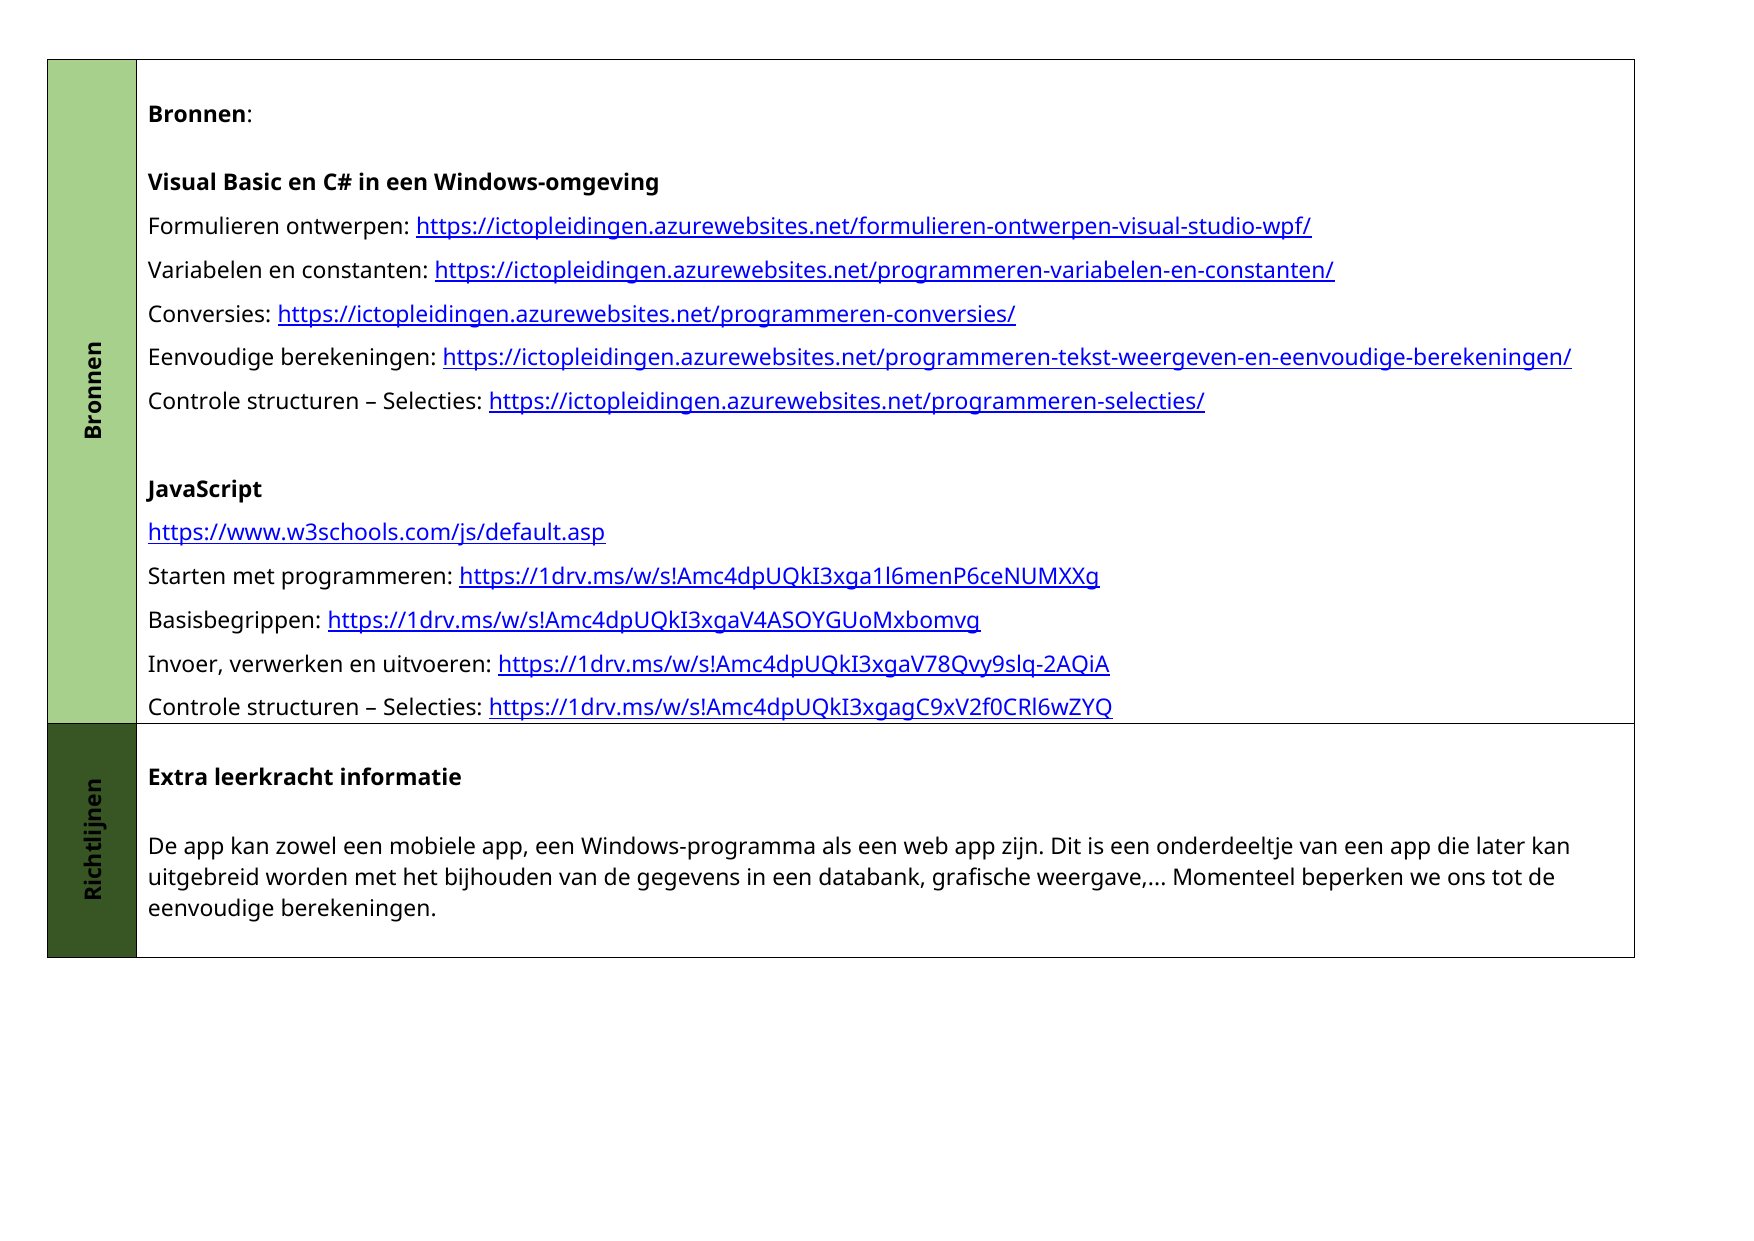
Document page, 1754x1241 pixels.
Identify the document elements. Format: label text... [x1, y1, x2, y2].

table_cell Richtlijnen [48, 724, 136, 957]
table_cell Bronnen [48, 60, 136, 723]
table_cell Bronnen: Visual Basic en C# in een Windows-omgeving Formulieren ontwerpen: https://ictopleidingen.azurewebsites.net/formulieren-ontwerpen-visual-studio-wpf/ Variabelen en constanten: https://ictopleidingen.azurewebsites.net/programmeren-variabelen-en-constanten/ Conversies: https://ictopleidingen.azurewebsites.net/programmeren-conversies/ Eenvoudige berekeningen: https://ictopleidingen.azurewebsites.net/programmeren-tekst-weergeven-en-eenvoudige-berekeningen/ Controle structuren – Selecties: https://ictopleidingen.azurewebsites.net/programmeren-selecties/ JavaScript https://www.w3schools.com/js/default.asp Starten met programmeren: https://1drv.ms/w/s!Amc4dpUQkI3xga1l6menP6ceNUMXXg Basisbegrippen: https://1drv.ms/w/s!Amc4dpUQkI3xgaV4ASOYGUoMxbomvg Invoer, verwerken en uitvoeren: https://1drv.ms/w/s!Amc4dpUQkI3xgaV78Qvy9slq-2AQiA Controle structuren – Selecties: https://1drv.ms/w/s!Amc4dpUQkI3xgagC9xV2f0CRl6wZYQ [137, 60, 1634, 723]
table_cell Extra leerkracht informatie [137, 724, 1634, 957]
